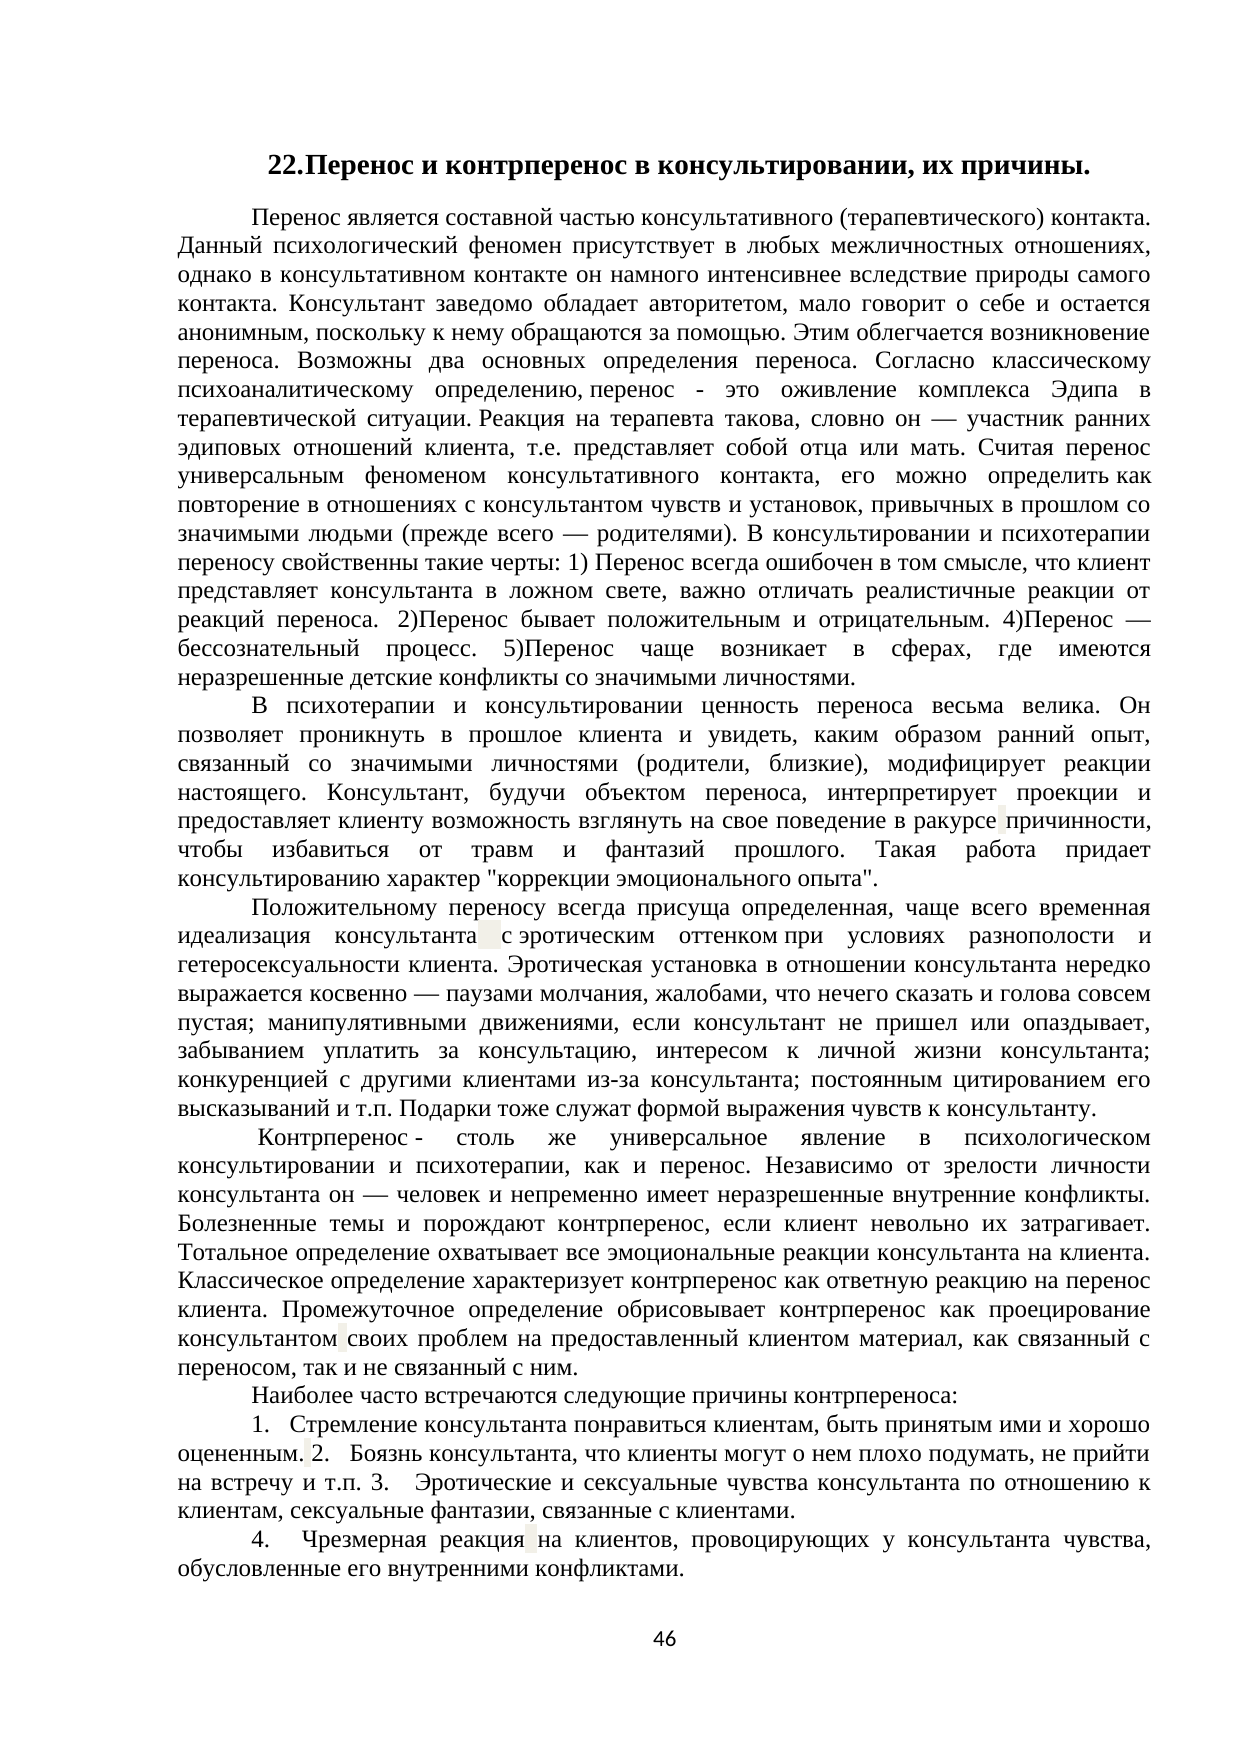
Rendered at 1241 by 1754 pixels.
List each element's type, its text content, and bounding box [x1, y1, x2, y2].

text Положительному переносу всегда присуща определенная, чаще всего временная идеализация консультанта с эротическим оттенком при условиях разнополости и гетеросексуальности клиента. Эротическая установка в отношении консультанта нередко выражается косвенно — паузами молчания, жалобами, что нечего сказать и голова совсем пустая; манипулятивными движениями, если консультант не пришел или опаздывает, забыванием уплатить за консультацию, интересом к личной жизни консультанта; конкуренцией с другими клиентами из-за консультанта; постоянным цитированием его высказываний и т.п. Подарки тоже служат формой выражения чувств к консультанту. [177, 892, 1152, 1122]
text В психотерапии и консультировании ценность переноса весьма велика. Он позволяет проникнуть в прошлое клиента и увидеть, каким образом ранний опыт, связанный со значимыми личностями (родители, близкие), модифицирует реакции настоящего. Консультант, будучи объектом переноса, интерпретирует проекции и предоставляет клиенту возможность взглянуть на свое поведение в ракурсе причинности, чтобы избавиться от травм и фантазий прошлого. Такая работа придает консультированию характер "коррекции эмоционального опыта". [177, 690, 1152, 892]
text Перенос является составной частью консультативного (терапевтического) контакта. Данный психологический феномен присутствует в любых межличностных отношениях, однако в консультативном контакте он намного интенсивнее вследствие природы самого контакта. Консультант заведомо обладает авторитетом, мало говорит о себе и остается анонимным, поскольку к нему обращаются за помощью. Этим облегчается возникновение переноса. Возможны два основных определения переноса. Согласно классическому психоаналитическому определению, перенос - это оживление комплекса Эдипа в терапевтической ситуации. Реакция на терапевта такова, словно он — участник ранних эдиповых отношений клиента, т.е. представляет собой отца или мать. Считая перенос универсальным феноменом консультативного контакта, его можно определить как повторение в отношениях с консультантом чувств и установок, привычных в прошлом со значимыми людьми (прежде всего — родителями). В консультировании и психотерапии переносу свойственны такие черты: 1) Перенос всегда ошибочен в том смысле, что клиент представляет консультанта в ложном свете, важно отличать реалистичные реакции от реакций переноса. 2)Перенос бывает положительным и отрицательным. 4)Перенос — бессознательный процесс. 5)Перенос чаще возникает в сферах, где имеются неразрешенные детские конфликты со значимыми личностями. [177, 202, 1152, 690]
text Контрперенос - столь же универсальное явление в психологическом консультировании и психотерапии, как и перенос. Независимо от зрелости личности консультанта он — человек и непременно имеет неразрешенные внутренние конфликты. Болезненные темы и порождают контрперенос, если клиент невольно их затрагивает. Тотальное определение охватывает все эмоциональные реакции консультанта на клиента. Классическое определение характеризует контрперенос как ответную реакцию на перенос клиента. Промежуточное определение обрисовывает контрперенос как проецирование консультантом своих проблем на предоставленный клиентом материал, как связанный с переносом, так и не связанный с ним. [177, 1122, 1152, 1380]
list Перенос и контрперенос в консультировании, их причины. [207, 147, 1152, 181]
text Наиболее часто встречаются следующие причины контрпереноса: [177, 1380, 1152, 1409]
text 1. Стремление консультанта понравиться клиентам, быть принятым ими и хорошо оцененным. 2. Боязнь консультанта, что клиенты могут о нем плохо подумать, не прийти на встречу и т.п. 3. Эротические и сексуальные чувства консультанта по отношению к клиентам, сексуальные фантазии, связанные с клиентами. [177, 1409, 1152, 1524]
text 4. Чрезмерная реакция на клиентов, провоцирующих у консультанта чувства, обусловленные его внутренними конфликтами. [177, 1524, 1152, 1582]
